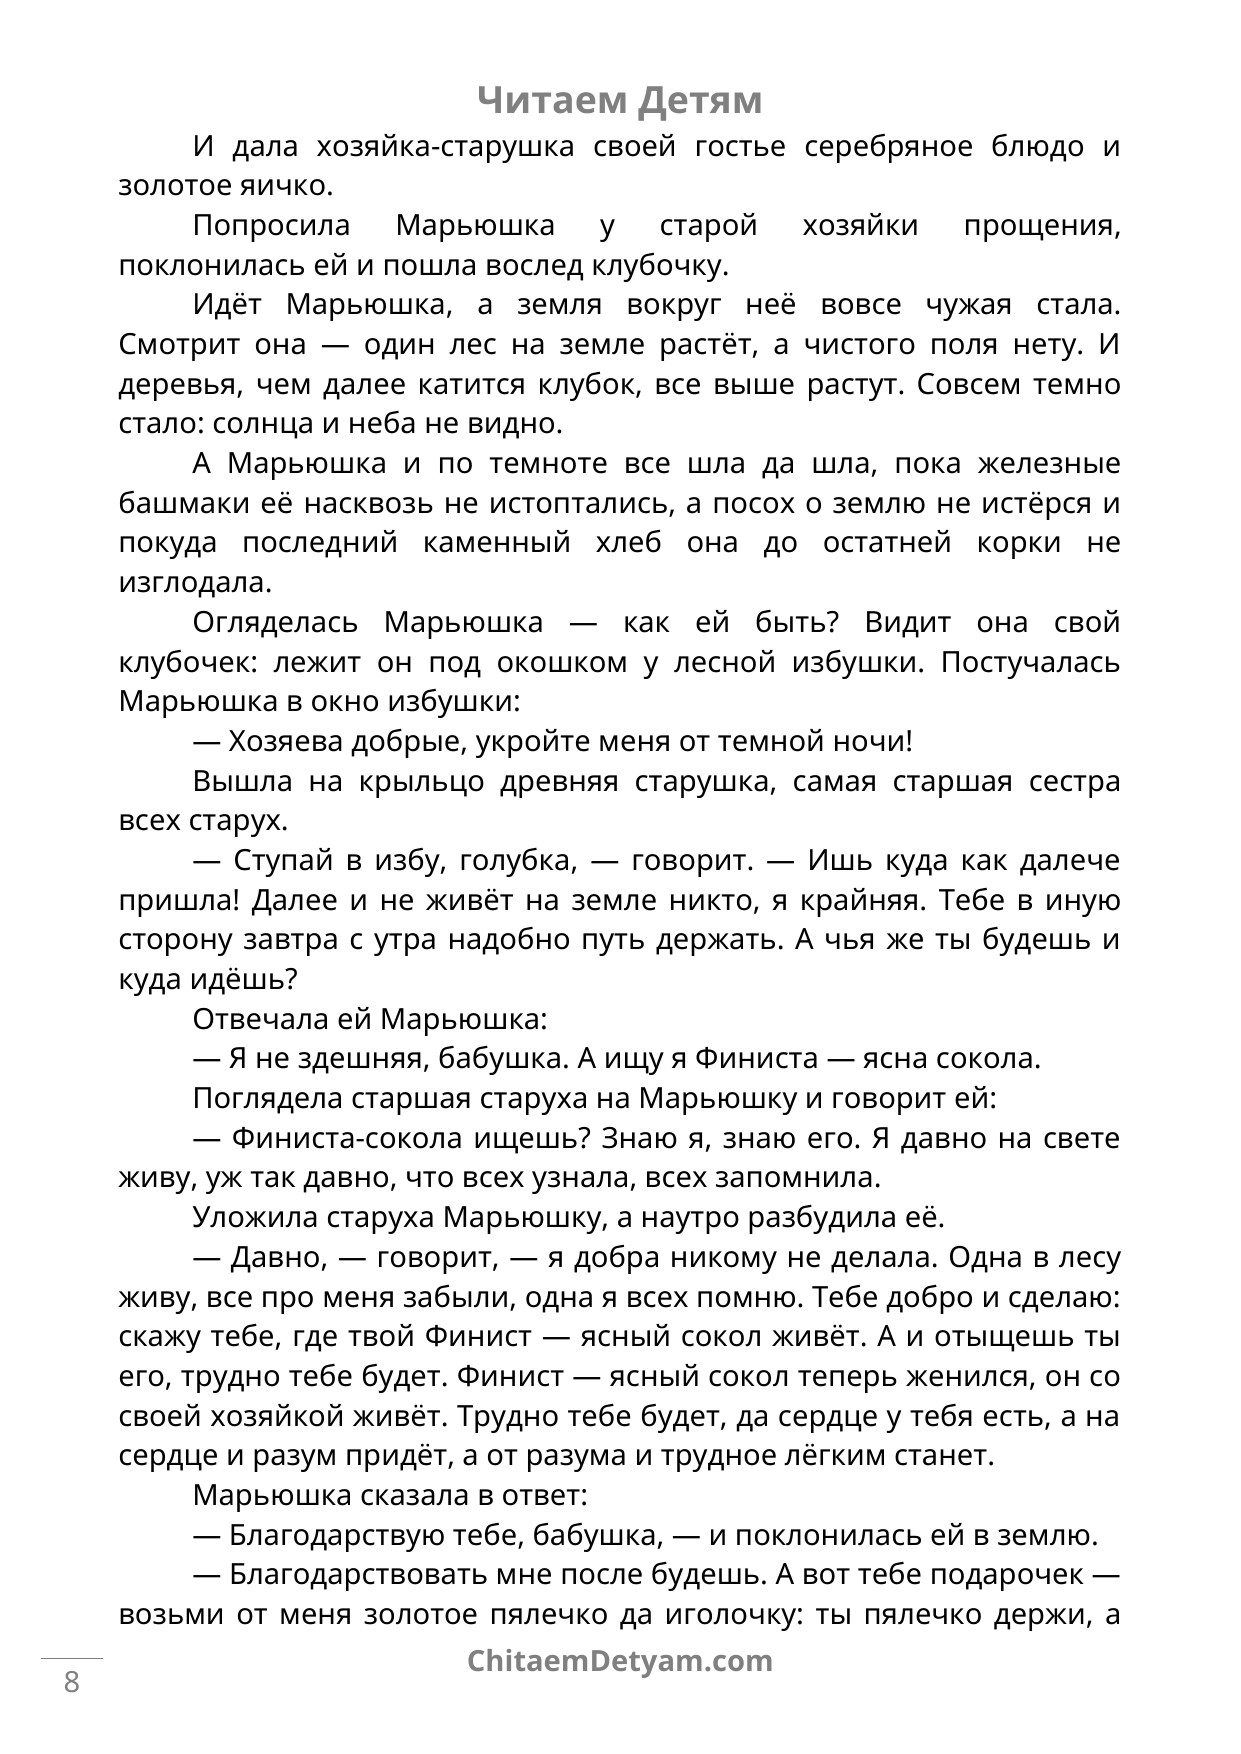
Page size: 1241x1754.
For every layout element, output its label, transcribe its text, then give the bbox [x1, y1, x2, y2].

text И дала хозяйка-старушка своей гостье серебряное блюдо и золотое яичко. [118, 125, 1122, 204]
text Уложила старуха Марьюшку, а наутро разбудила её. [118, 1196, 1122, 1236]
text Попросила Марьюшка у старой хозяйки прощения, поклонилась ей и пошла вослед клубочку. [118, 204, 1122, 284]
text Вышла на крыльцо древняя старушка, самая старшая сестра всех старух. [118, 760, 1122, 839]
text А Марьюшка и по темноте все шла да шла, пока железные башмаки её насквозь не истоптались, а посох о землю не истёрся и покуда последний каменный хлеб она до остатней корки не изглодала. [118, 442, 1122, 601]
text — Благодарствую тебе, бабушка, — и поклонилась ей в землю. [118, 1514, 1122, 1554]
text — Я не здешняя, бабушка. А ищу я Финиста — ясна сокола. [118, 1038, 1122, 1077]
text — Финиста-сокола ищешь? Знаю я, знаю его. Я давно на свете живу, уж так давно, что всех узнала, всех запомнила. [118, 1117, 1122, 1196]
text Поглядела старшая старуха на Марьюшку и говорит ей: [118, 1077, 1122, 1117]
text Идёт Марьюшка, а земля вокруг неё вовсе чужая стала. Смотрит она — один лес на земле растёт, а чистого поля нету. И деревья, чем далее катится клубок, все выше растут. Совсем темно стало: солнца и неба не видно. [118, 284, 1122, 442]
text — Ступай в избу, голубка, — говорит. — Ишь куда как далече пришла! Далее и не живёт на земле никто, я крайняя. Тебе в иную сторону завтра с утра надобно путь держать. А чья же ты будешь и куда идёшь? [118, 839, 1122, 998]
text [118, 1554, 1122, 1633]
text Марьюшка сказала в ответ: [118, 1474, 1122, 1514]
text — Давно, — говорит, — я добра никому не делала. Одна в лесу живу, все про меня забыли, одна я всех помню. Тебе добро и сделаю: скажу тебе, где твой Финист — ясный сокол живёт. А и отыщешь ты его, трудно тебе будет. Финист — ясный сокол теперь женился, он со своей хозяйкой живёт. Трудно тебе будет, да сердце у тебя есть, а на сердце и разум придёт, а от разума и трудное лёгким станет. [118, 1236, 1122, 1474]
text — Хозяева добрые, укройте меня от темной ночи! [118, 720, 1122, 760]
text Отвечала ей Марьюшка: [118, 998, 1122, 1038]
text Огляделась Марьюшка — как ей быть? Видит она свой клубочек: лежит он под окошком у лесной избушки. Постучалась Марьюшка в окно избушки: [118, 601, 1122, 720]
